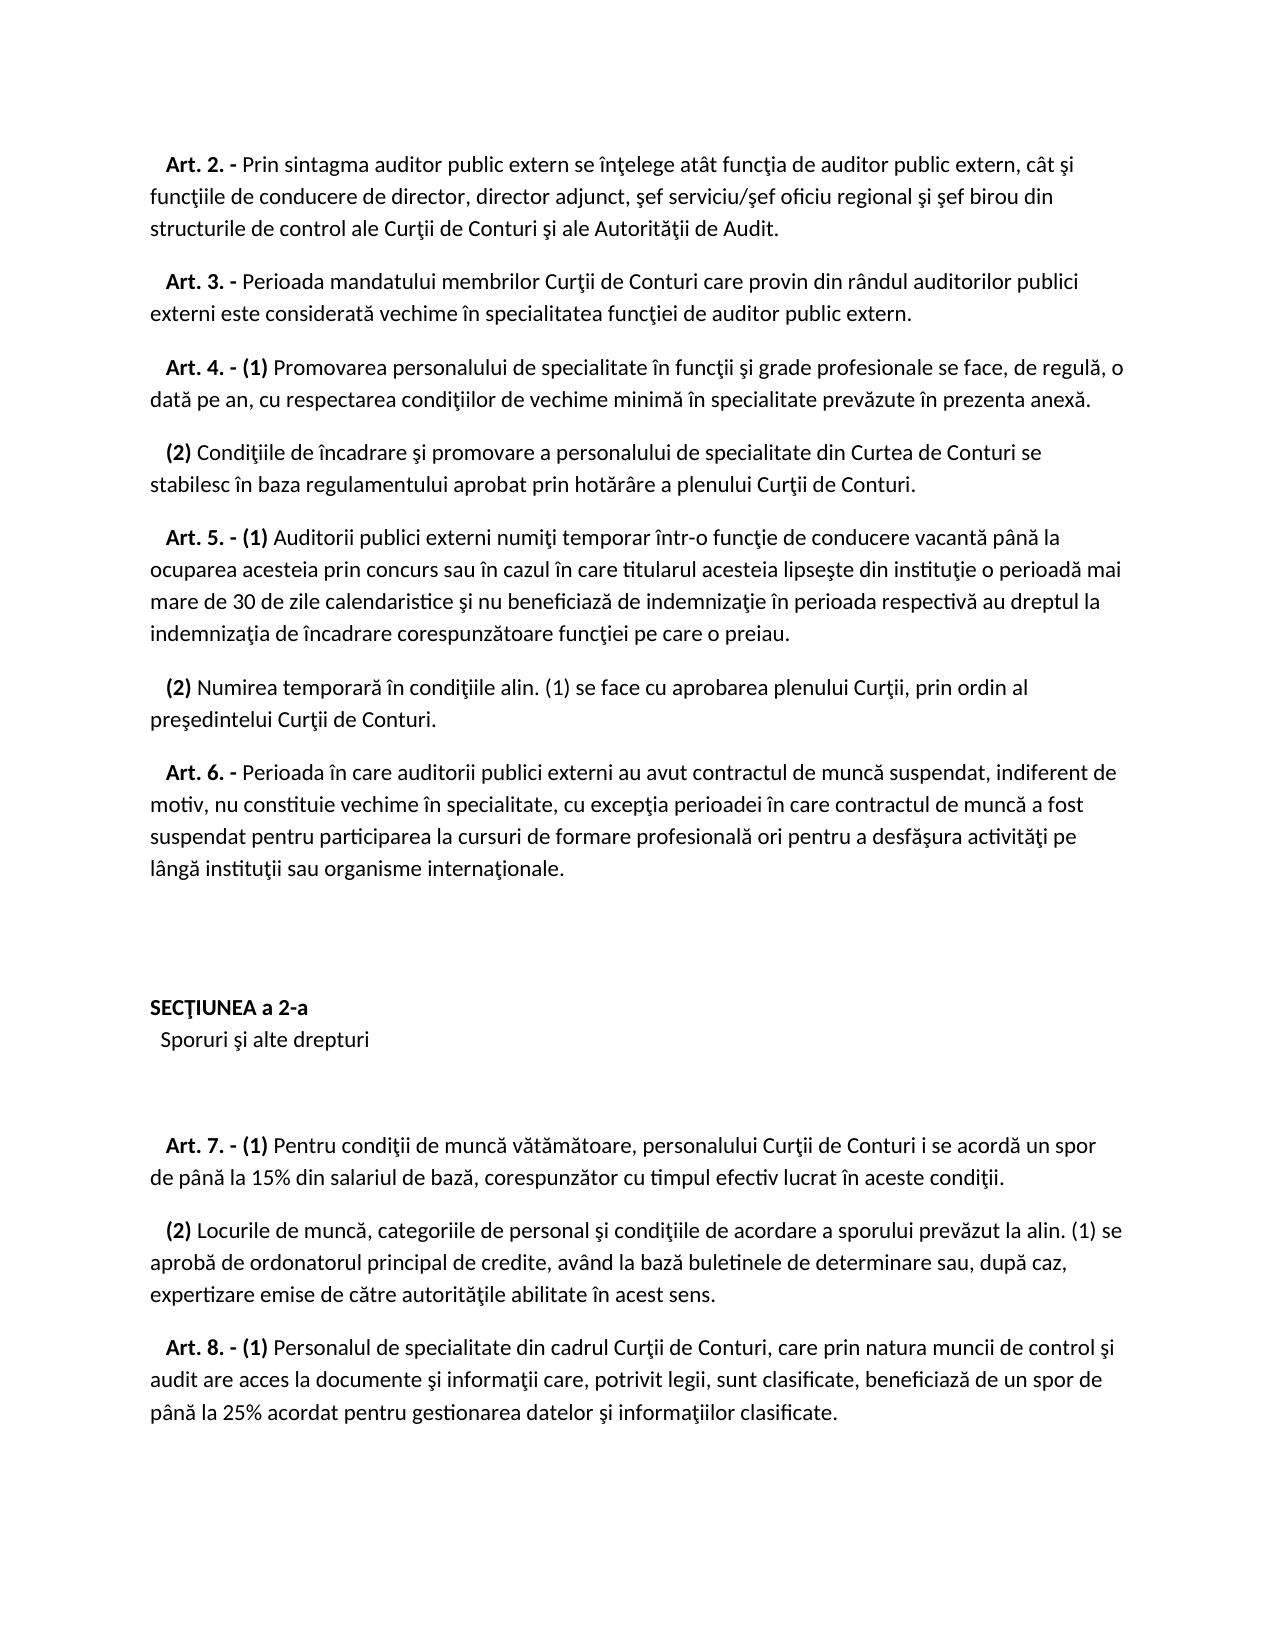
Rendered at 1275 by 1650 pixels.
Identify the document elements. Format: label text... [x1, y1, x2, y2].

text Art. 7. - (1) Pentru condiţii de muncă vătămătoare, personalului Curţii de Conturi i se acordă un spor de până la 15% din salariul de bază, corespunzător cu timpul efectiv lucrat în aceste condiţii. [150, 1131, 1125, 1191]
text (2) Condiţiile de încadrare şi promovare a personalului de specialitate din Curtea de Conturi se stabilesc în baza regulamentului aprobat prin hotărâre a plenului Curţii de Conturi. [150, 438, 1125, 498]
text Art. 5. - (1) Auditorii publici externi numiţi temporar într-o funcţie de conducere vacantă până la ocuparea acesteia prin concurs sau în cazul în care titularul acesteia lipseşte din instituţie o perioadă mai mare de 30 de zile calendaristice şi nu beneficiază de indemnizaţie în perioada respectivă au dreptul la indemnizaţia de încadrare corespunzătoare funcţiei pe care o preiau. [150, 523, 1125, 648]
text Art. 3. - Perioada mandatului membrilor Curţii de Conturi care provin din rândul auditorilor publici externi este considerată vechime în specialitatea funcţiei de auditor public extern. [150, 267, 1125, 328]
text (2) Locurile de muncă, categoriile de personal şi condiţiile de acordare a sporului prevăzut la alin. (1) se aprobă de ordonatorul principal de credite, având la bază buletinele de determinare sau, după caz, expertizare emise de către autorităţile abilitate în acest sens. [150, 1216, 1125, 1308]
text Art. 2. - Prin sintagma auditor public extern se înţelege atât funcţia de auditor public extern, cât şi funcţiile de conducere de director, director adjunct, şef serviciu/şef oficiu regional şi şef birou din structurile de control ale Curţii de Conturi şi ale Autorităţii de Audit. [150, 150, 1125, 242]
text SECŢIUNEA a 2-a Sporuri şi alte drepturi [150, 960, 1125, 1053]
text Art. 6. - Perioada în care auditorii publici externi au avut contractul de muncă suspendat, indiferent de motiv, nu constituie vechime în specialitate, cu excepţia perioadei în care contractul de muncă a fost suspendat pentru participarea la cursuri de formare profesională ori pentru a desfăşura activităţi pe lângă instituţii sau organisme internaţionale. [150, 758, 1125, 882]
text (2) Numirea temporară în condiţiile alin. (1) se face cu aprobarea plenului Curţii, prin ordin al preşedintelui Curţii de Conturi. [150, 673, 1125, 733]
text Art. 8. - (1) Personalul de specialitate din cadrul Curţii de Conturi, care prin natura muncii de control şi audit are acces la documente şi informaţii care, potrivit legii, sunt clasificate, beneficiază de un spor de până la 25% acordat pentru gestionarea datelor şi informaţiilor clasificate. [150, 1333, 1125, 1426]
text Art. 4. - (1) Promovarea personalului de specialitate în funcţii şi grade profesionale se face, de regulă, o dată pe an, cu respectarea condiţiilor de vechime minimă în specialitate prevăzute în prezenta anexă. [150, 353, 1125, 413]
